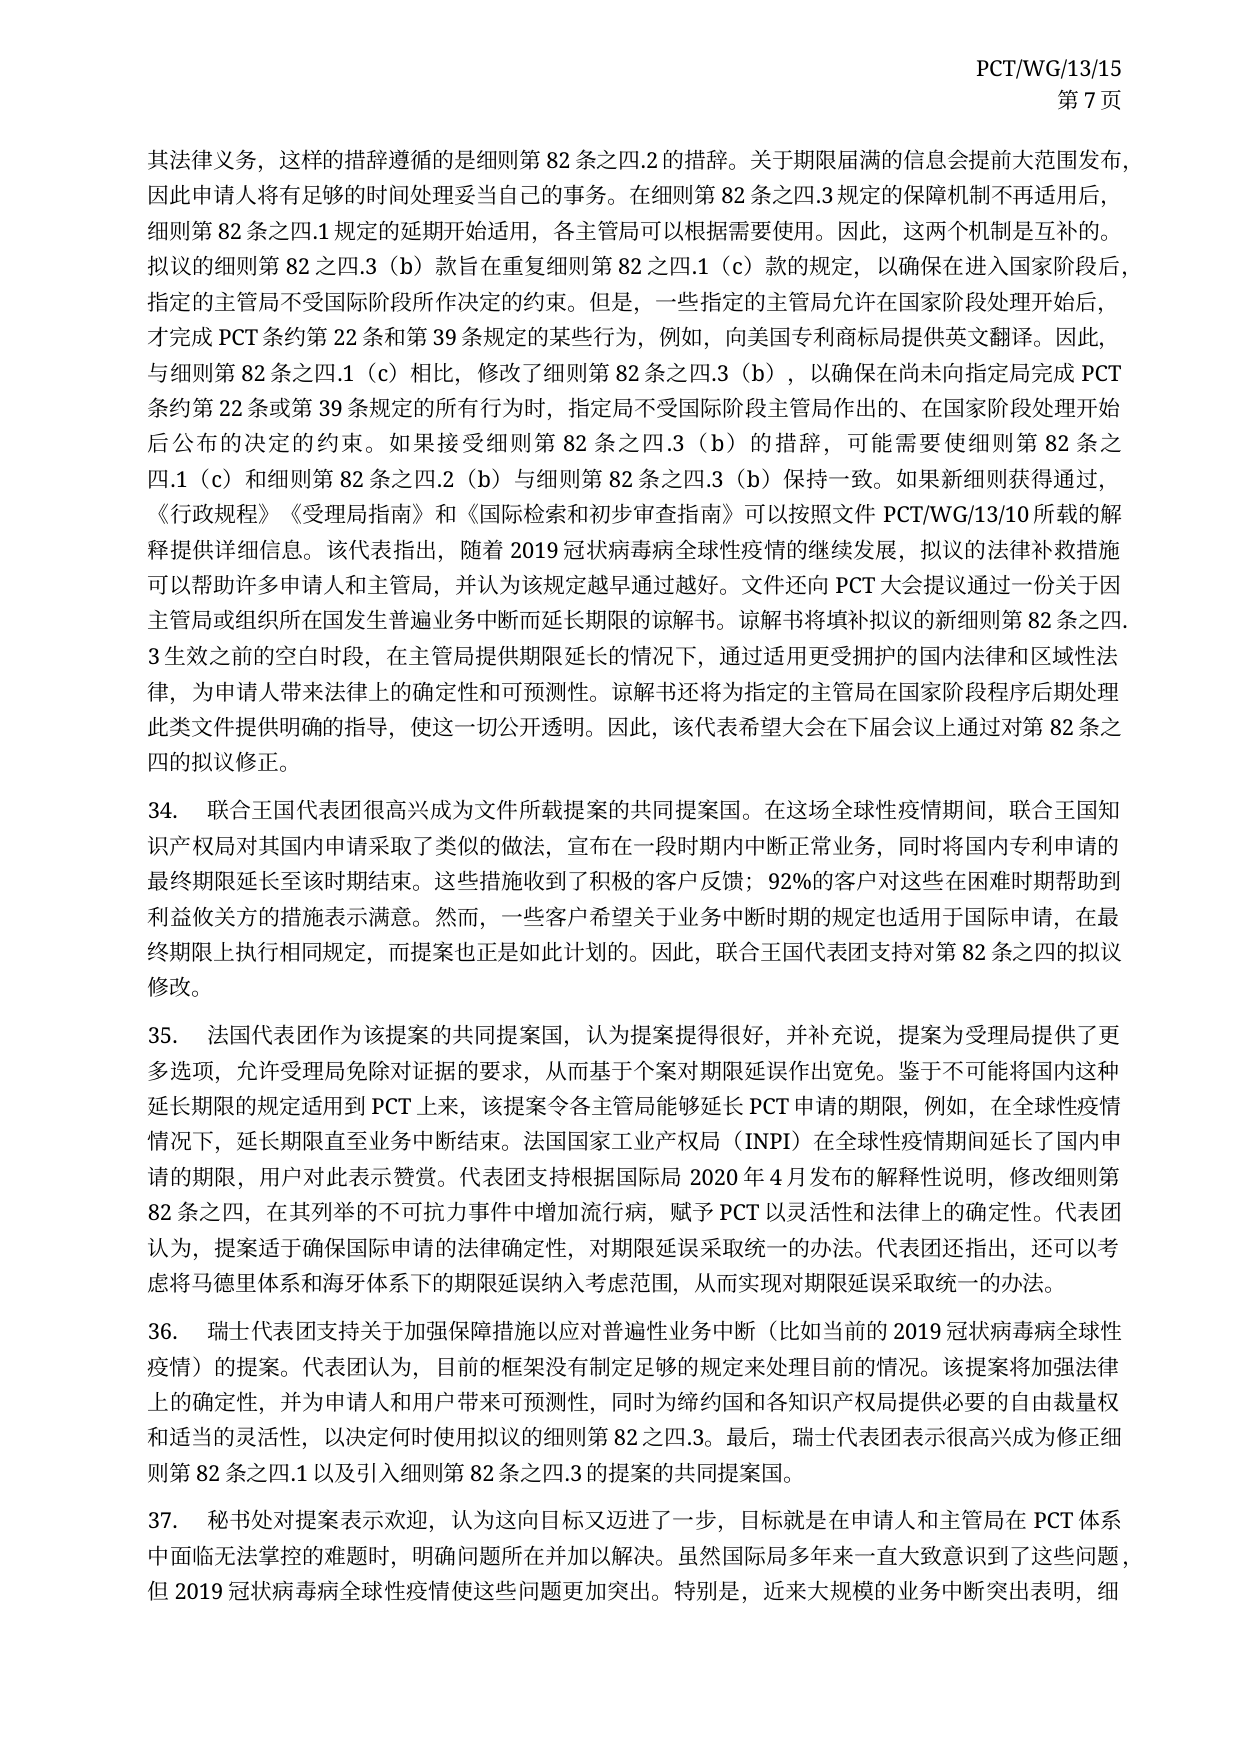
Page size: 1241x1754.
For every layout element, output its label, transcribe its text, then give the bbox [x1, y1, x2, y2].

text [148, 1500, 1122, 1606]
text 瑞士代表团支持关于加强保障措施以应对普遍性业务中断（比如当前的2019冠状病毒病全球性疫情）的提案。代表团认为，目前的框架没有制定足够的规定来处理目前的情况。该提案将加强法律上的确定性，并为申请人和用户带来可预测性，同时为缔约国和各知识产权局提供必要的自由裁量权和适当的灵活性，以决定何时使用拟议的细则第82之四.3。最后，瑞士代表团表示很高兴成为修正细则第82条之四.1以及引入细则第82条之四.3的提案的共同提案国。 [148, 1310, 1122, 1487]
text 法国代表团作为该提案的共同提案国，认为提案提得很好，并补充说，提案为受理局提供了更多选项，允许受理局免除对证据的要求，从而基于个案对期限延误作出宽免。鉴于不可能将国内这种延长期限的规定适用到PCT上来，该提案令各主管局能够延长PCT申请的期限，例如，在全球性疫情情况下，延长期限直至业务中断结束。法国国家工业产权局（INPI）在全球性疫情期间延长了国内申请的期限，用户对此表示赞赏。代表团支持根据国际局2020年4月发布的解释性说明，修改细则第82条之四，在其列举的不可抗力事件中增加流行病，赋予PCT以灵活性和法律上的确定性。代表团认为，提案适于确保国际申请的法律确定性，对期限延误采取统一的办法。代表团还指出，还可以考虑将马德里体系和海牙体系下的期限延误纳入考虑范围，从而实现对期限延误采取统一的办法。 [148, 1014, 1122, 1298]
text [148, 139, 1122, 777]
text 联合王国代表团很高兴成为文件所载提案的共同提案国。在这场全球性疫情期间，联合王国知识产权局对其国内申请采取了类似的做法，宣布在一段时期内中断正常业务，同时将国内专利申请的最终期限延长至该时期结束。这些措施收到了积极的客户反馈；92%的客户对这些在困难时期帮助到利益攸关方的措施表示满意。然而，一些客户希望关于业务中断时期的规定也适用于国际申请，在最终期限上执行相同规定，而提案也正是如此计划的。因此，联合王国代表团支持对第82条之四的拟议修‍改。 [148, 789, 1122, 1002]
